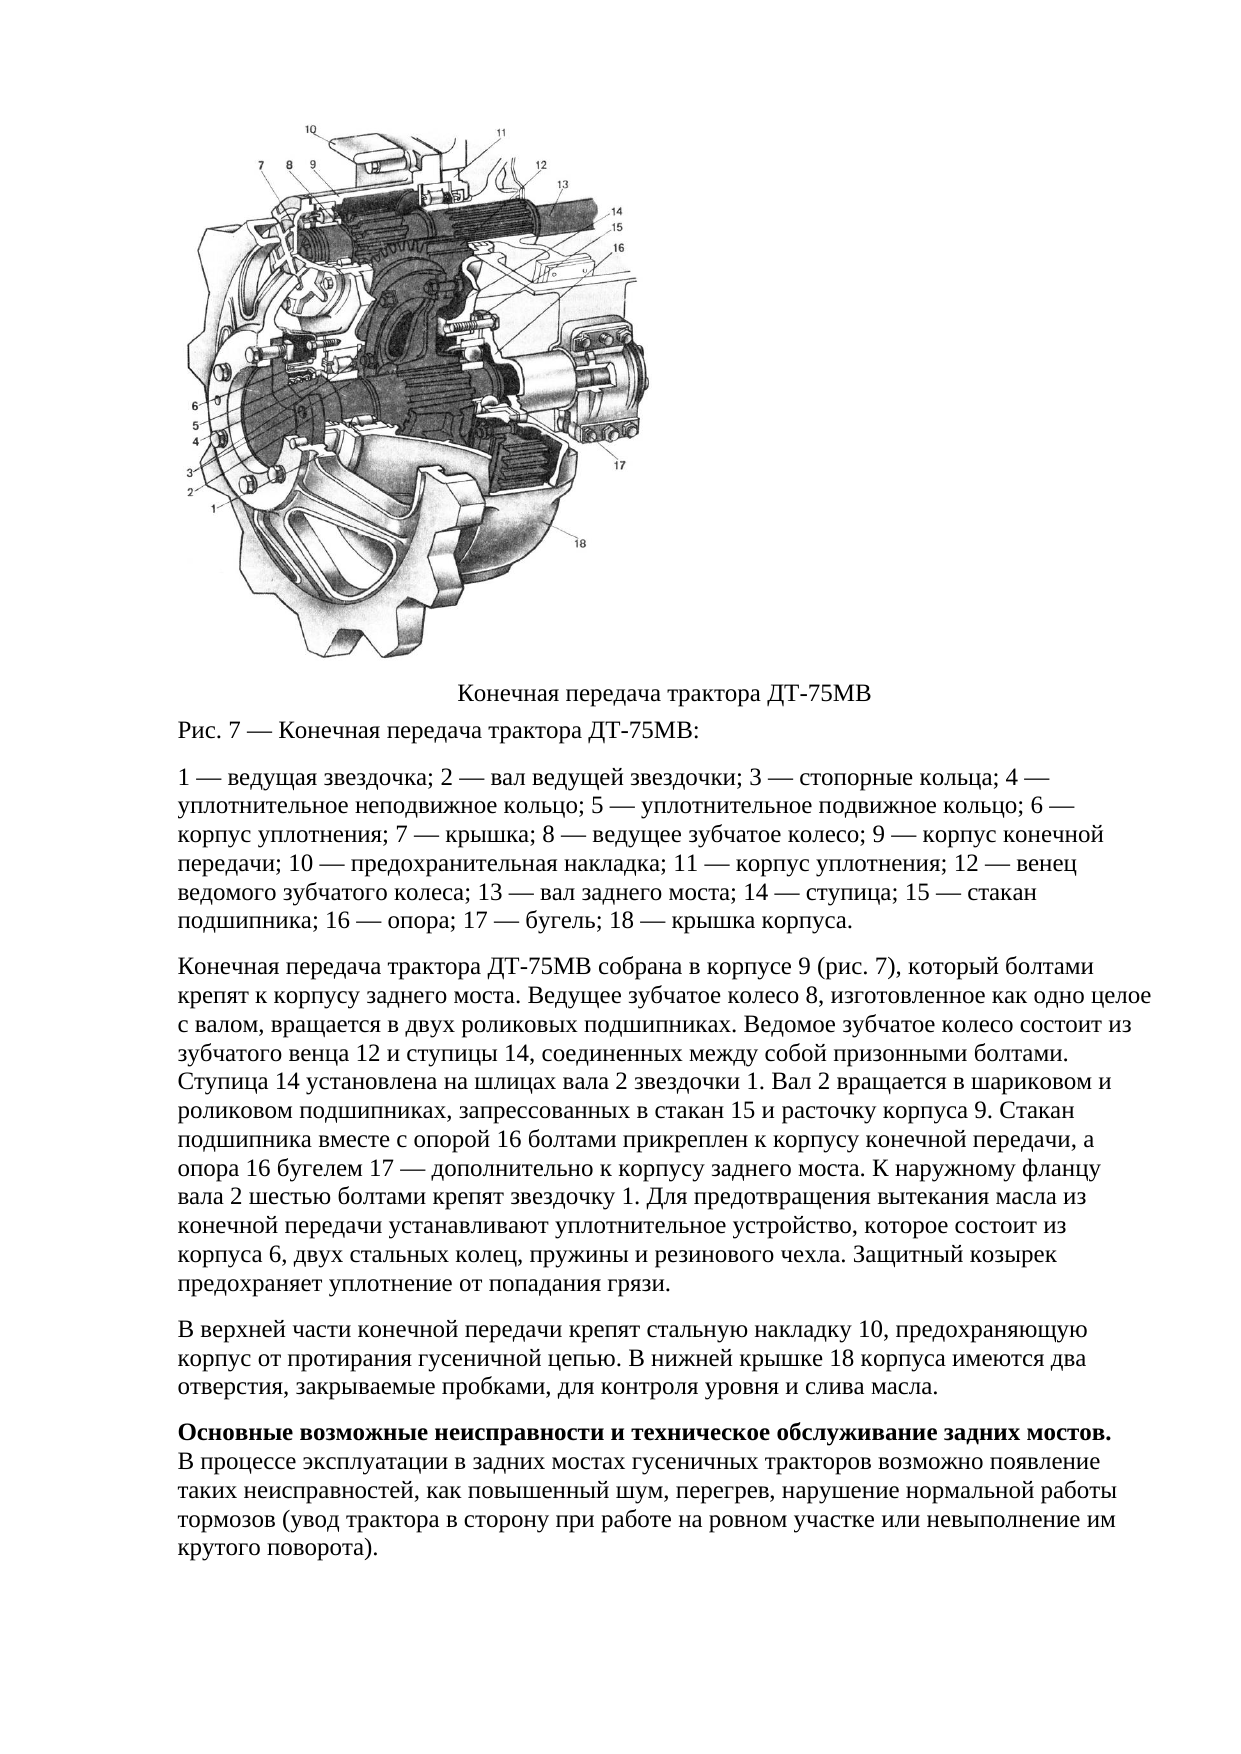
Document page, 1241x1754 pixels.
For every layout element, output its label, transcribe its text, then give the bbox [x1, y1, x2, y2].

text Рис. 7 — Конечная передача трактора ДТ-75МВ: [177, 715, 1152, 744]
text В верхней части конечной передачи крепят стальную накладку 10, предохраняющую корпус от протирания гусеничной цепью. В нижней крышке 18 корпуса имеются два отверстия, закрываемые пробками, для контроля уровня и слива масла. [177, 1314, 1152, 1400]
text Конечная передача трактора ДТ-75МВ собрана в корпусе 9 (рис. 7), который болтами крепят к корпусу заднего моста. Ведущее зубчатое колесо 8, изготовленное как одно целое с валом, вращается в двух роликовых подшипниках. Ведомое зубчатое колесо состоит из зубчатого венца 12 и ступицы 14, соединенных между собой призонными болтами. Ступица 14 установлена на шлицах вала 2 звездочки 1. Вал 2 вращается в шариковом и роликовом подшипниках, запрессованных в стакан 15 и расточку корпуса 9. Стакан подшипника вместе с опорой 16 болтами прикреплен к корпусу конечной передачи, а опора 16 бугелем 17 — дополнительно к корпусу заднего моста. К наружному фланцу вала 2 шестью болтами крепят звездочку 1. Для предотвращения вытекания масла из конечной передачи устанавливают уплотнительное устройство, которое состоит из корпуса 6, двух стальных колец, пружины и резинового чехла. Защитный козырек предохраняет уплотнение от попадания грязи. [177, 951, 1152, 1296]
text Основные возможные неисправности и техническое обслуживание задних мостов. [177, 1417, 1152, 1446]
picture [177, 118, 652, 661]
text В процессе эксплуатации в задних мостах гусеничных тракторов возможно появление таких неисправностей, как повышенный шум, перегрев, нарушение нормальной работы тормозов (увод трактора в сторону при работе на ровном участке или невыполнение им крутого поворота). [177, 1446, 1152, 1561]
text Конечная передача трактора ДТ-75МВ [177, 678, 1152, 707]
text 1 — ведущая звездочка; 2 — вал ведущей звездочки; 3 — стопорные кольца; 4 — уплотнительное неподвижное кольцо; 5 — уплотнительное подвижное кольцо; 6 — корпус уплотнения; 7 — крышка; 8 — ведущее зубчатое колесо; 9 — корпус конечной передачи; 10 — предохранительная накладка; 11 — корпус уплотнения; 12 — венец ведомого зубчатого колеса; 13 — вал заднего моста; 14 — ступица; 15 — стакан подшипника; 16 — опора; 17 — бугель; 18 — крышка корпуса. [177, 762, 1152, 934]
